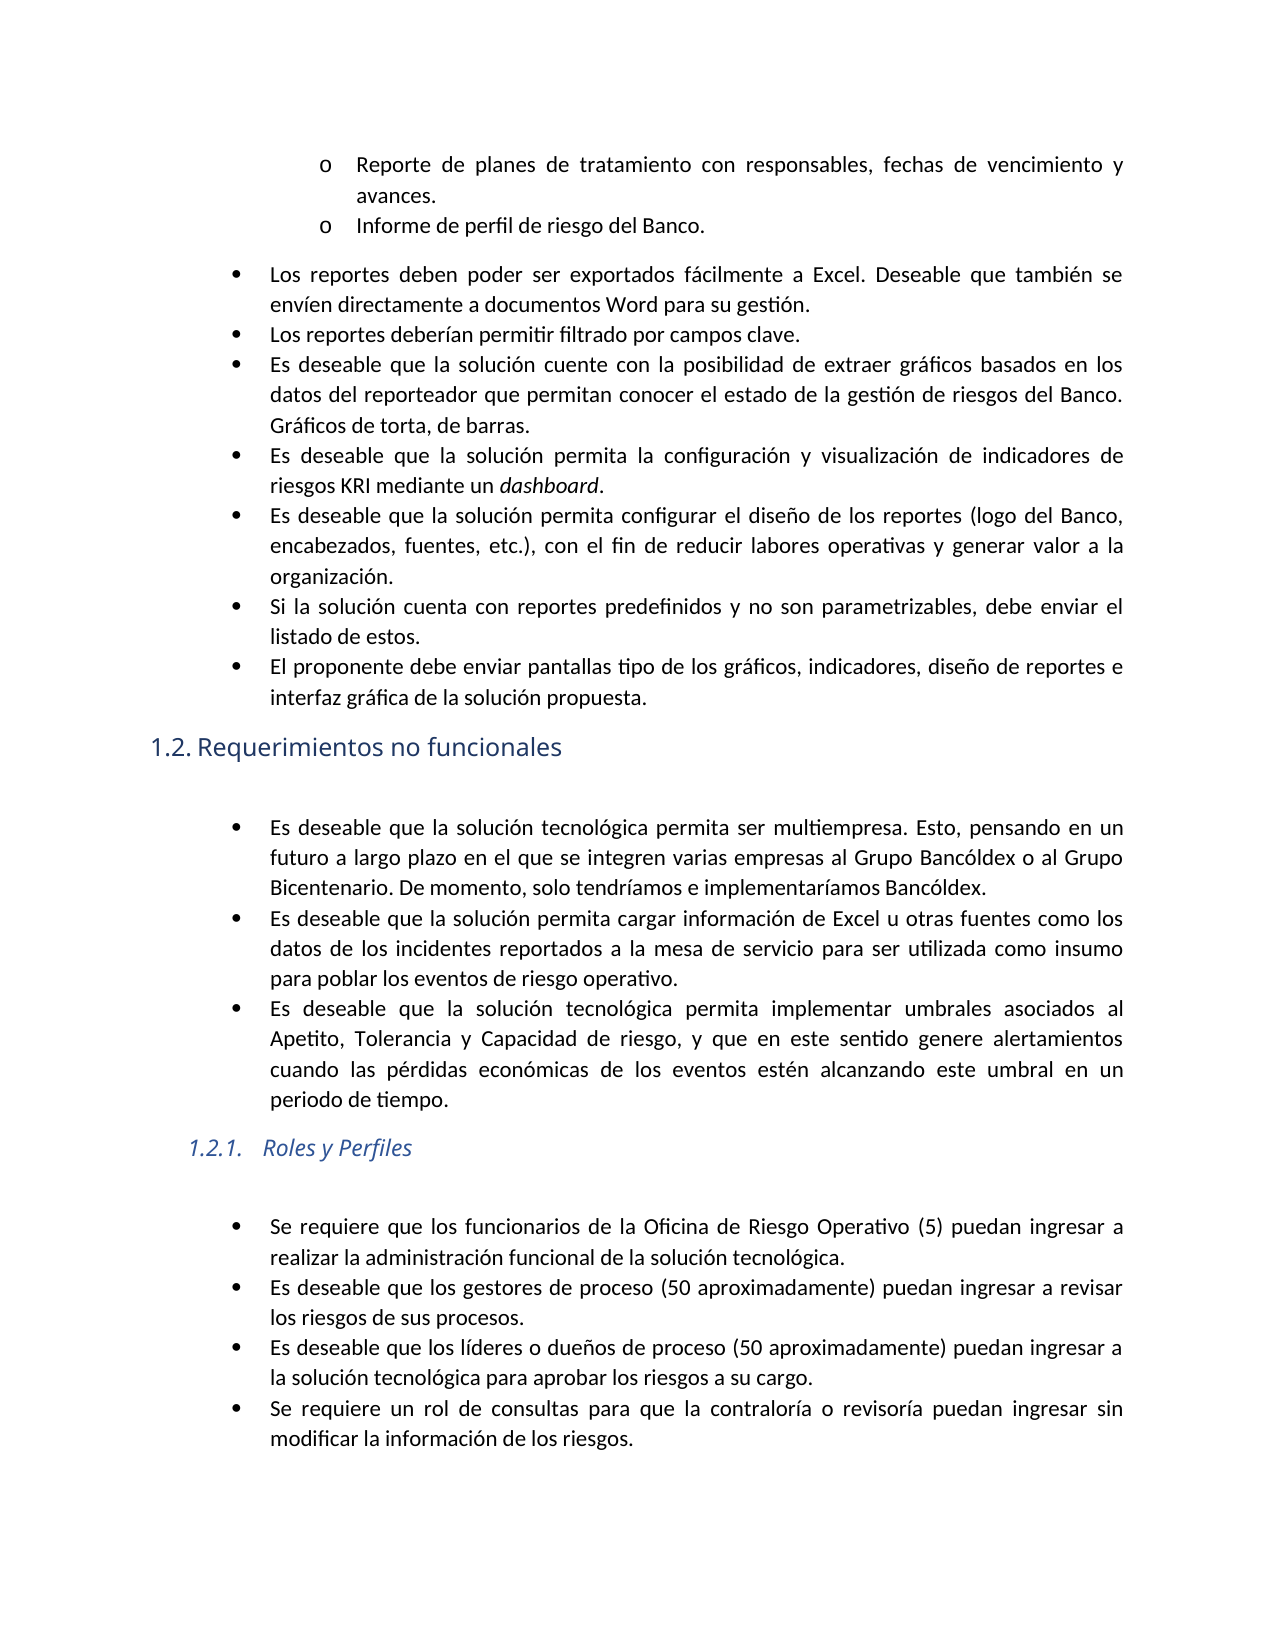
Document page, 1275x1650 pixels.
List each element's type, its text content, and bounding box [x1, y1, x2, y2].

text Es deseable que la solución permita cargar información de Excel u otras fuentes como los datos de los incidentes reportados a la mesa de servicio para ser utilizada como insumo para poblar los eventos de riesgo operativo. [232, 904, 1125, 992]
subtitle Roles y Perfiles [187, 1132, 1125, 1163]
text Es deseable que la solución tecnológica permita ser multiempresa. Esto, pensando en un futuro a largo plazo en el que se integren varias empresas al Grupo Bancóldex o al Grupo Bicentenario. De momento, solo tendríamos e implementaríamos Bancóldex. [232, 813, 1125, 902]
text Si la solución cuenta con reportes predefinidos y no son parametrizables, debe enviar el listado de estos. [232, 592, 1125, 650]
text Es deseable que los gestores de proceso (50 aproximadamente) puedan ingresar a revisar los riesgos de sus procesos. [232, 1273, 1125, 1331]
subtitle Requerimientos no funcionales [150, 729, 1125, 763]
text Es deseable que la solución permita la configuración y visualización de indicadores de riesgos KRI mediante un dashboard. [232, 441, 1125, 499]
text Los reportes deberían permitir filtrado por campos clave. [232, 320, 1125, 348]
text Es deseable que la solución tecnológica permita implementar umbrales asociados al Apetito, Tolerancia y Capacidad de riesgo, y que en este sentido genere alertamientos cuando las pérdidas económicas de los eventos estén alcanzando este umbral en un periodo de tiempo. [232, 994, 1125, 1113]
text Es deseable que los líderes o dueños de proceso (50 aproximadamente) puedan ingresar a la solución tecnológica para aprobar los riesgos a su cargo. [232, 1333, 1125, 1392]
text Los reportes deben poder ser exportados fácilmente a Excel. Deseable que también se envíen directamente a documentos Word para su gestión. [232, 260, 1125, 318]
text Es deseable que la solución permita configurar el diseño de los reportes (logo del Banco, encabezados, fuentes, etc.), con el fin de reducir labores operativas y generar valor a la organización. [232, 501, 1125, 590]
text Es deseable que la solución cuente con la posibilidad de extraer gráficos basados en los datos del reporteador que permitan conocer el estado de la gestión de riesgos del Banco. Gráficos de torta, de barras. [232, 350, 1125, 439]
text Se requiere un rol de consultas para que la contraloría o revisoría puedan ingresar sin modificar la información de los riesgos. [232, 1394, 1125, 1452]
list Informe de perfil de riesgo del Banco. [319, 212, 1125, 241]
text El proponente debe enviar pantallas tipo de los gráficos, indicadores, diseño de reportes e interfaz gráfica de la solución propuesta. [232, 652, 1125, 711]
list Reporte de planes de tratamiento con responsables, fechas de vencimiento y avances. [319, 150, 1125, 209]
text Se requiere que los funcionarios de la Oficina de Riesgo Operativo (5) puedan ingresar a realizar la administración funcional de la solución tecnológica. [232, 1212, 1125, 1271]
